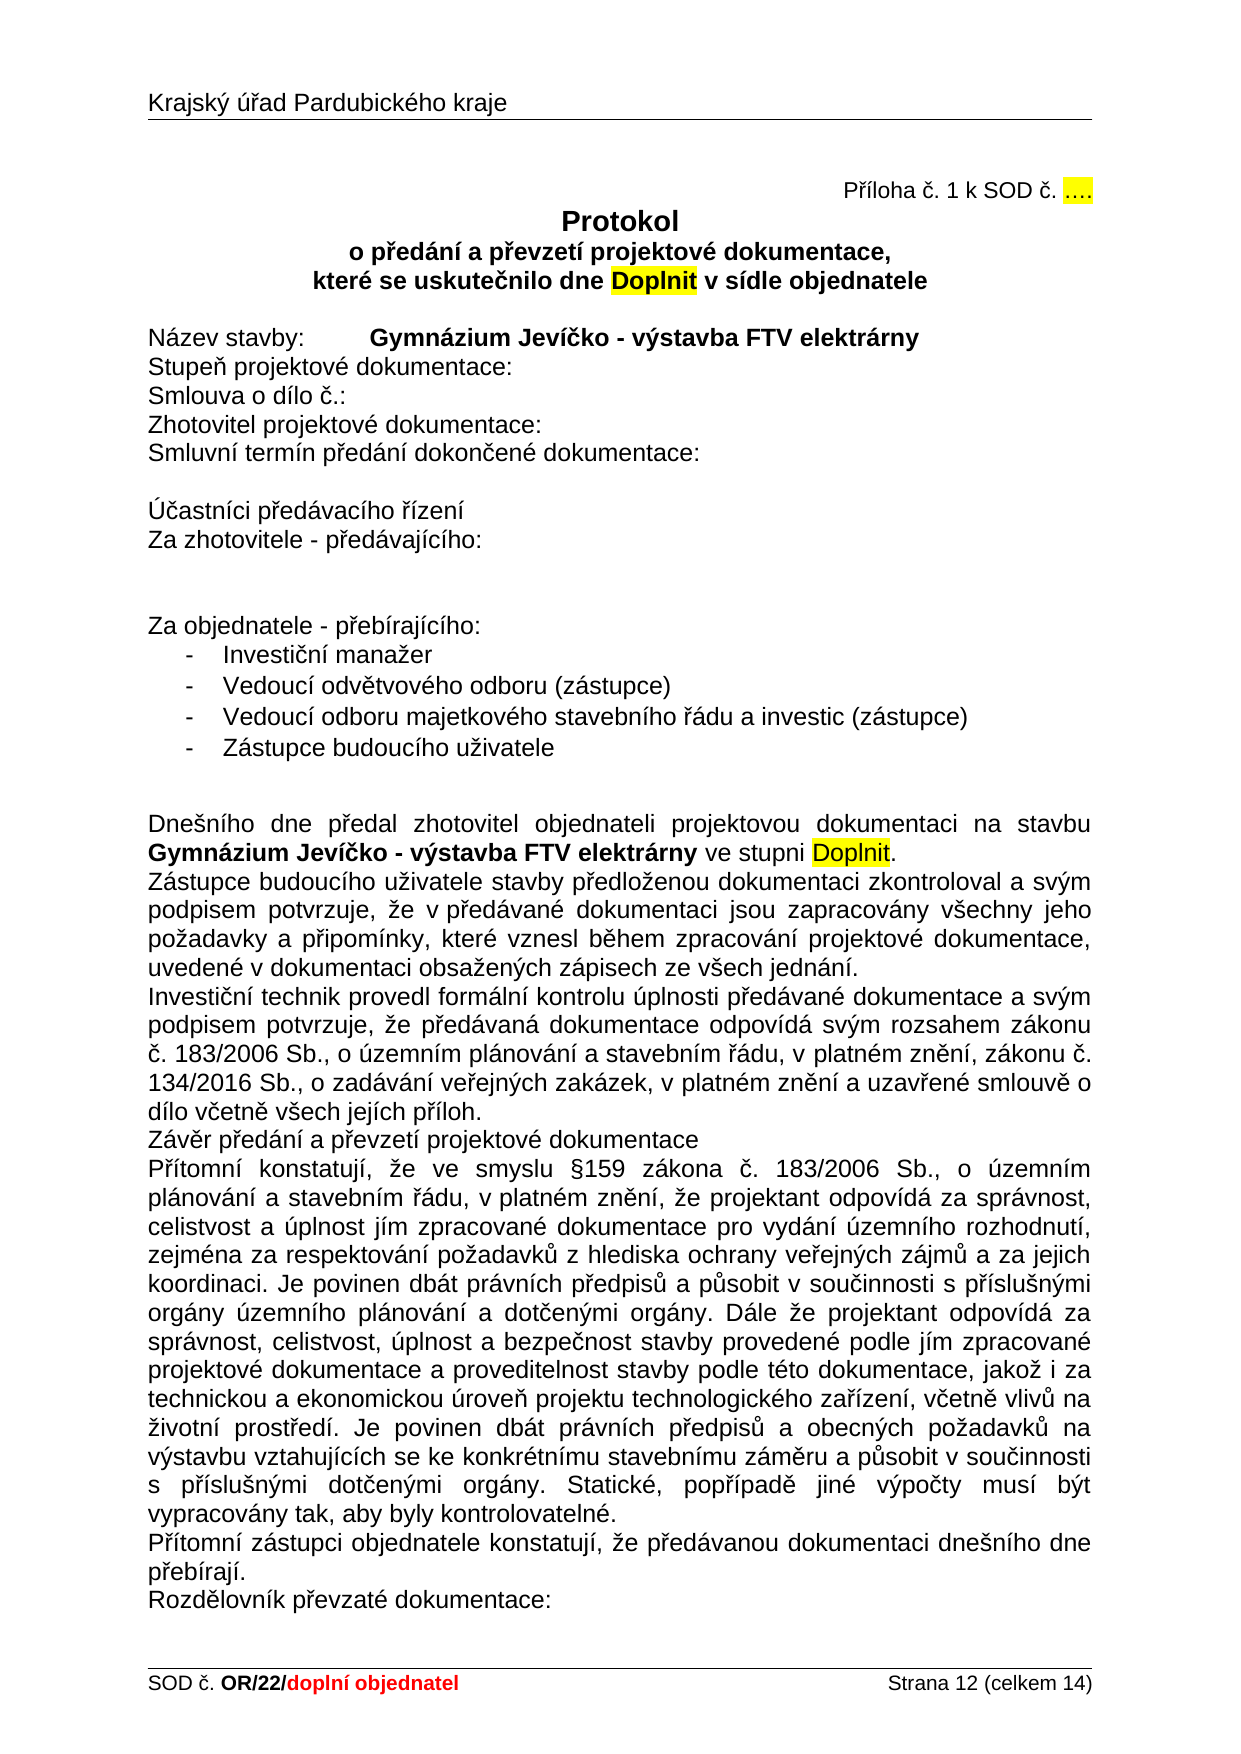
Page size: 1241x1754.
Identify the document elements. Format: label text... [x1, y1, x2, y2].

text Příloha č. 1 k SOD č. …. [148, 177, 1063, 204]
text Za objednatele - přebírajícího: [148, 611, 1092, 640]
text Investiční technik provedl formální kontrolu úplnosti předávané dokumentace a svým podpisem potvrzuje, že předávaná dokumentace odpovídá svým rozsahem zákonu č. 183/2006 Sb., o územním plánování a stavebním řádu, v platném znění, zákonu č. 134/2016 Sb., o zadávání veřejných zakázek, v platném znění a uzavřené smlouvě o dílo včetně všech jejích příloh. [148, 982, 1092, 1126]
text které se uskutečnilo dne Doplnit v sídle objednatele [697, 266, 1092, 295]
text které se uskutečnilo dne Doplnit v sídle objednatele [148, 266, 611, 295]
text Dnešního dne předal zhotovitel objednateli projektovou dokumentaci na stavbu Gymnázium Jevíčko - výstavba FTV elektrárny ve stupni Doplnit. [148, 809, 1092, 867]
text Rozdělovník převzaté dokumentace: [148, 1586, 1092, 1614]
list Zástupce budoucího uživatele [185, 733, 1092, 762]
text o předání a převzetí projektové dokumentace, [148, 237, 1092, 266]
text Smluvní termín předání dokončené dokumentace: [148, 438, 1092, 467]
text Protokol [148, 204, 1092, 237]
list Vedoucí odvětvového odboru (zástupce) [185, 671, 1092, 699]
list Investiční manažer [185, 640, 1092, 668]
text Zhotovitel projektové dokumentace: [148, 410, 1092, 438]
text Účastníci předávacího řízení [148, 496, 1092, 525]
list Vedoucí odboru majetkového stavebního řádu a investic (zástupce) [185, 702, 1092, 731]
text Závěr předání a převzetí projektové dokumentace [148, 1126, 1092, 1154]
text Zástupce budoucího uživatele stavby předloženou dokumentaci zkontroloval a svým podpisem potvrzuje, že v předávané dokumentaci jsou zapracovány všechny jeho požadavky a připomínky, které vznesl během zpracování projektové dokumentace, uvedené v dokumentaci obsažených zápisech ze všech jednání. [148, 867, 1092, 982]
text Stupeň projektové dokumentace: [148, 352, 1092, 381]
text Název stavby: Gymnázium Jevíčko - výstavba FTV elektrárny [148, 323, 1092, 352]
text Přítomní konstatují, že ve smyslu §159 zákona č. 183/2006 Sb., o územním plánování a stavebním řádu, v platném znění, že projektant odpovídá za správnost, celistvost a úplnost jím zpracované dokumentace pro vydání územního rozhodnutí, zejména za respektování požadavků z hlediska ochrany veřejných zájmů a za jejich koordinaci. Je povinen dbát právních předpisů a působit v součinnosti s příslušnými orgány územního plánování a dotčenými orgány. Dále že projektant odpovídá za správnost, celistvost, úplnost a bezpečnost stavby provedené podle jím zpracované projektové dokumentace a proveditelnost stavby podle této dokumentace, jakož i za technickou a ekonomickou úroveň projektu technologického zařízení, včetně vlivů na životní prostředí. Je povinen dbát právních předpisů a obecných požadavků na výstavbu vztahujících se ke konkrétnímu stavebnímu záměru a působit v součinnosti s příslušnými dotčenými orgány. Statické, popřípadě jiné výpočty musí být vypracovány tak, aby byly kontrolovatelné. [148, 1154, 1092, 1528]
text Smlouva o dílo č.: [148, 381, 1092, 410]
text Přítomní zástupci objednatele konstatují, že předávanou dokumentaci dnešního dne přebírají. [148, 1528, 1092, 1586]
text Za zhotovitele - předávajícího: [148, 525, 1092, 553]
